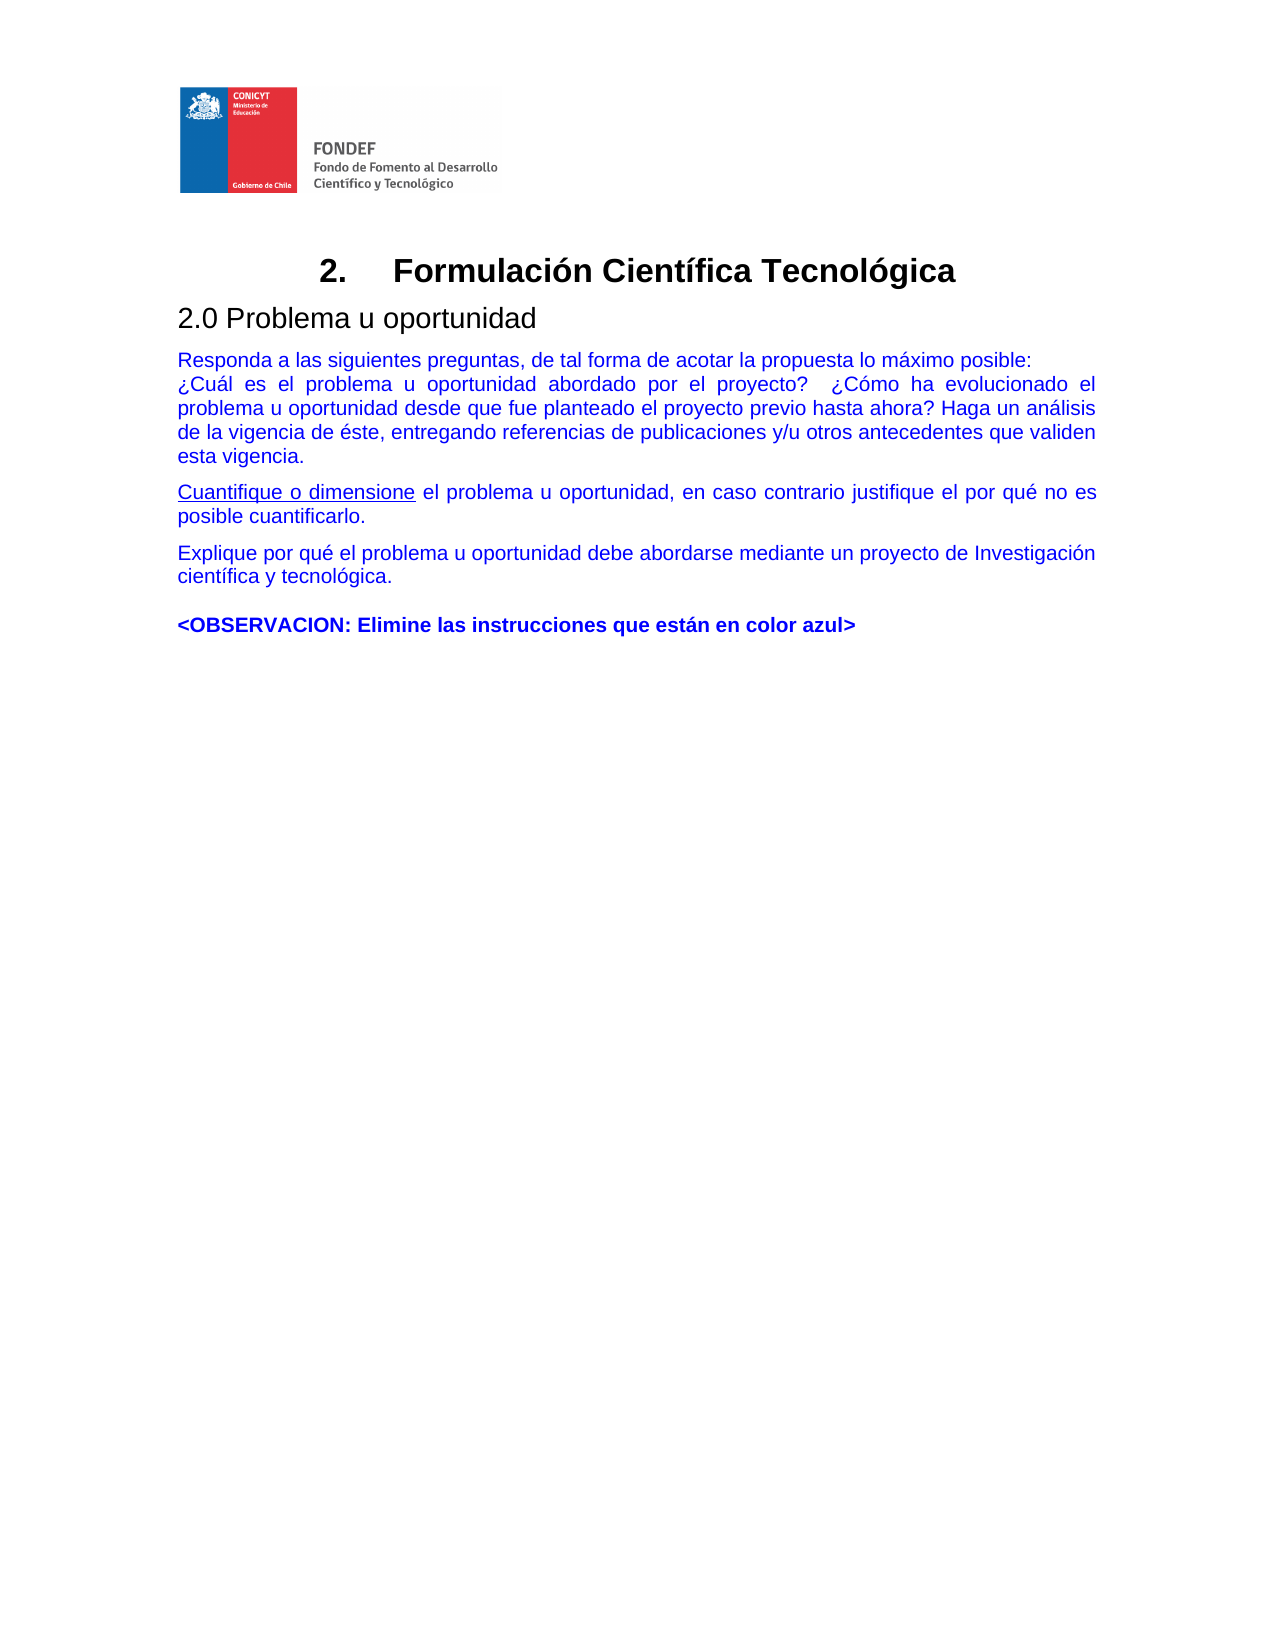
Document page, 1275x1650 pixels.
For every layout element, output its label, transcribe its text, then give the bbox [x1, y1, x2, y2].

subtitle <OBSERVACION: Elimine las instrucciones que están en color azul> [177, 613, 1098, 637]
text Cuantifique o dimensione el problema u oportunidad, en caso contrario justifique el por qué no es posible cuantificarlo. [177, 480, 1098, 528]
text 2. Formulación Científica Tecnológica [177, 251, 1098, 289]
text ¿Cuál es el problema u oportunidad abordado por el proyecto? ¿Cómo ha evolucionado el problema u oportunidad desde que fue planteado el proyecto previo hasta ahora? Haga un análisis de la vigencia de éste, entregando referencias de publicaciones y/u otros antecedentes que validen esta vigencia. [177, 372, 1098, 467]
text Responda a las siguientes preguntas, de tal forma de acotar la propuesta lo máximo posible: [177, 348, 1098, 372]
picture [177, 86, 503, 193]
text Explique por qué el problema u oportunidad debe abordarse mediante un proyecto de Investigación científica y tecnológica. [177, 540, 1098, 588]
text 2.0 Problema u oportunidad [177, 302, 1098, 335]
